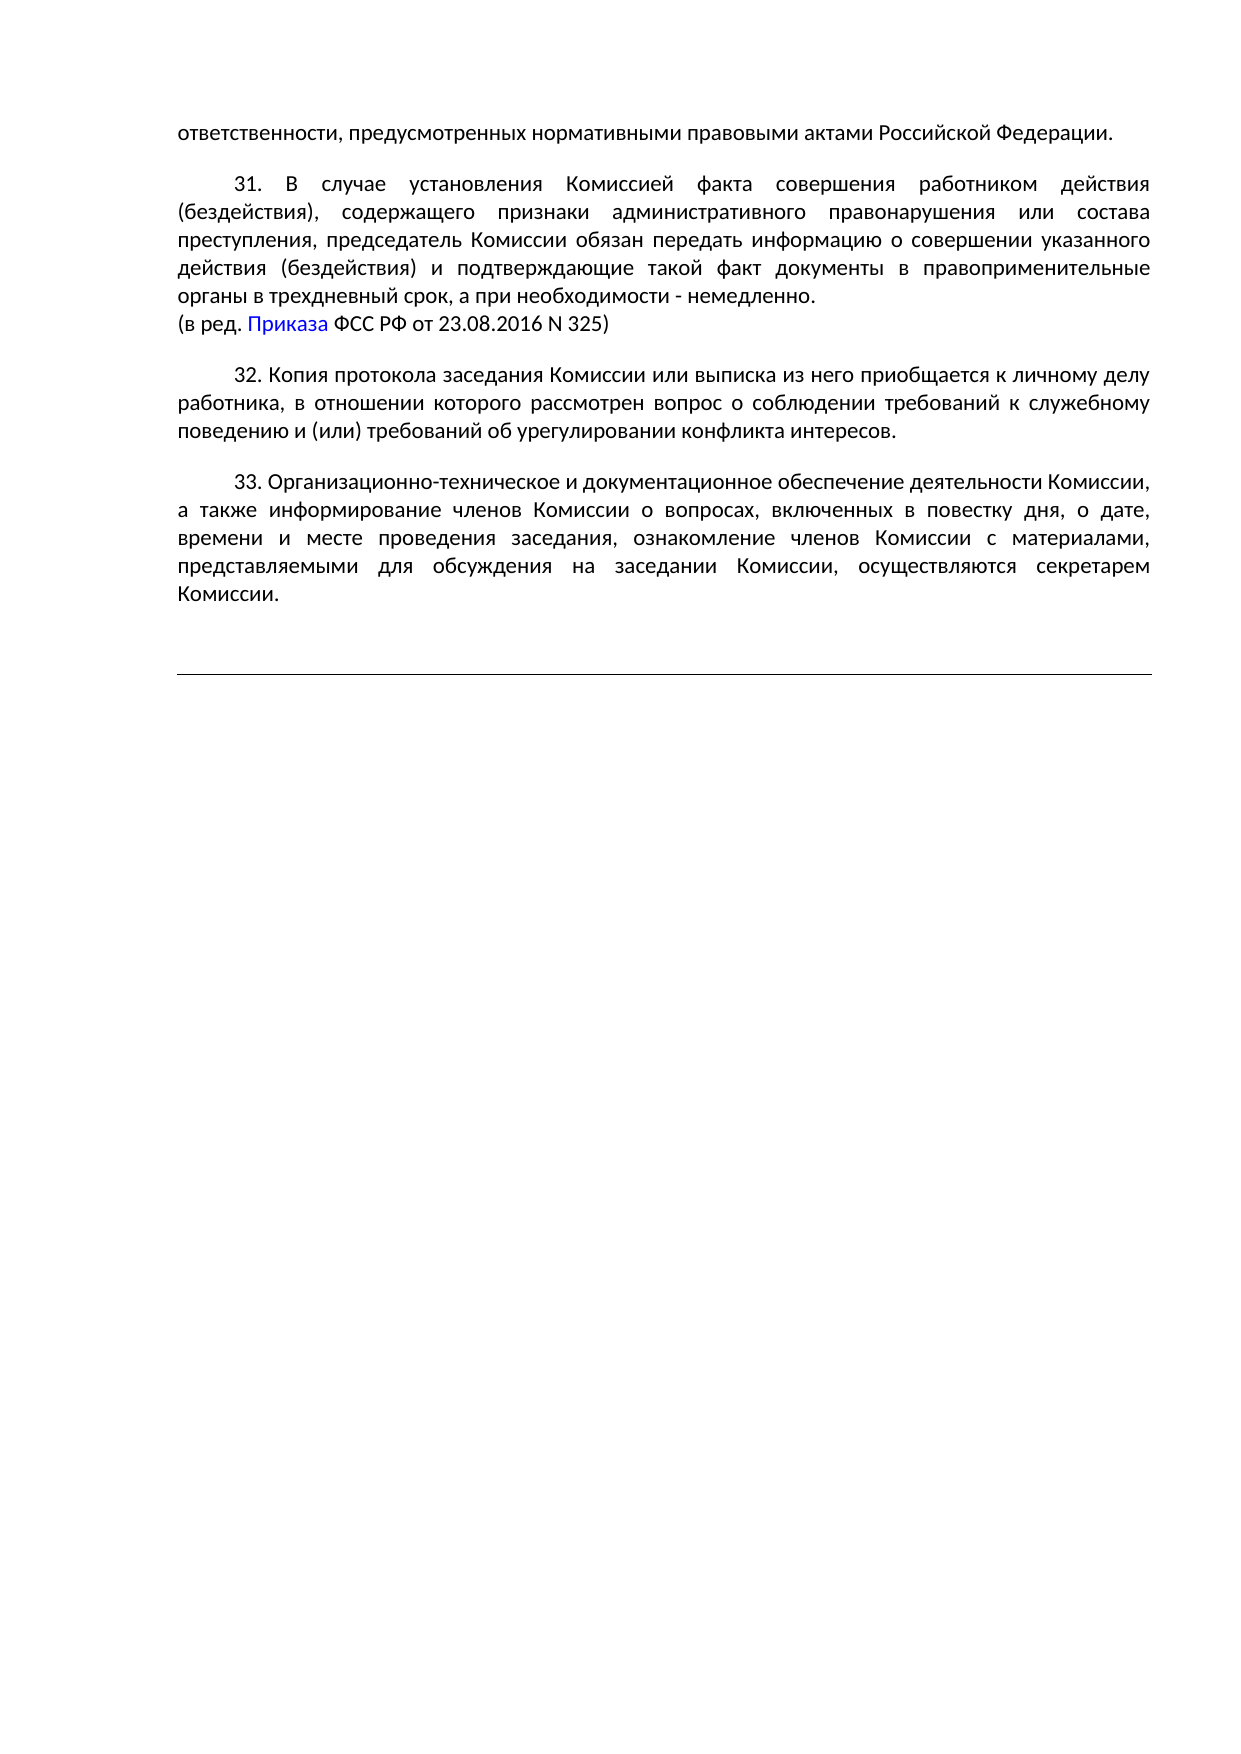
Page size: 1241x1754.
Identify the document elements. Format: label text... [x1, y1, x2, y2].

text 31. В случае установления Комиссией факта совершения работником действия (бездействия), содержащего признаки административного правонарушения или состава преступления, председатель Комиссии обязан передать информацию о совершении указанного действия (бездействия) и подтверждающие такой факт документы в правоприменительные органы в трехдневный срок, а при необходимости - немедленно. [177, 169, 1152, 309]
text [177, 118, 1152, 146]
text 32. Копия протокола заседания Комиссии или выписка из него приобщается к личному делу работника, в отношении которого рассмотрен вопрос о соблюдении требований к служебному поведению и (или) требований об урегулировании конфликта интересов. [177, 360, 1152, 444]
text 33. Организационно-техническое и документационное обеспечение деятельности Комиссии, а также информирование членов Комиссии о вопросах, включенных в повестку дня, о дате, времени и месте проведения заседания, ознакомление членов Комиссии с материалами, представляемыми для обсуждения на заседании Комиссии, осуществляются секретарем Комиссии. [177, 467, 1152, 607]
text (в ред. Приказа ФСС РФ от 23.08.2016 N 325) [177, 309, 1152, 337]
